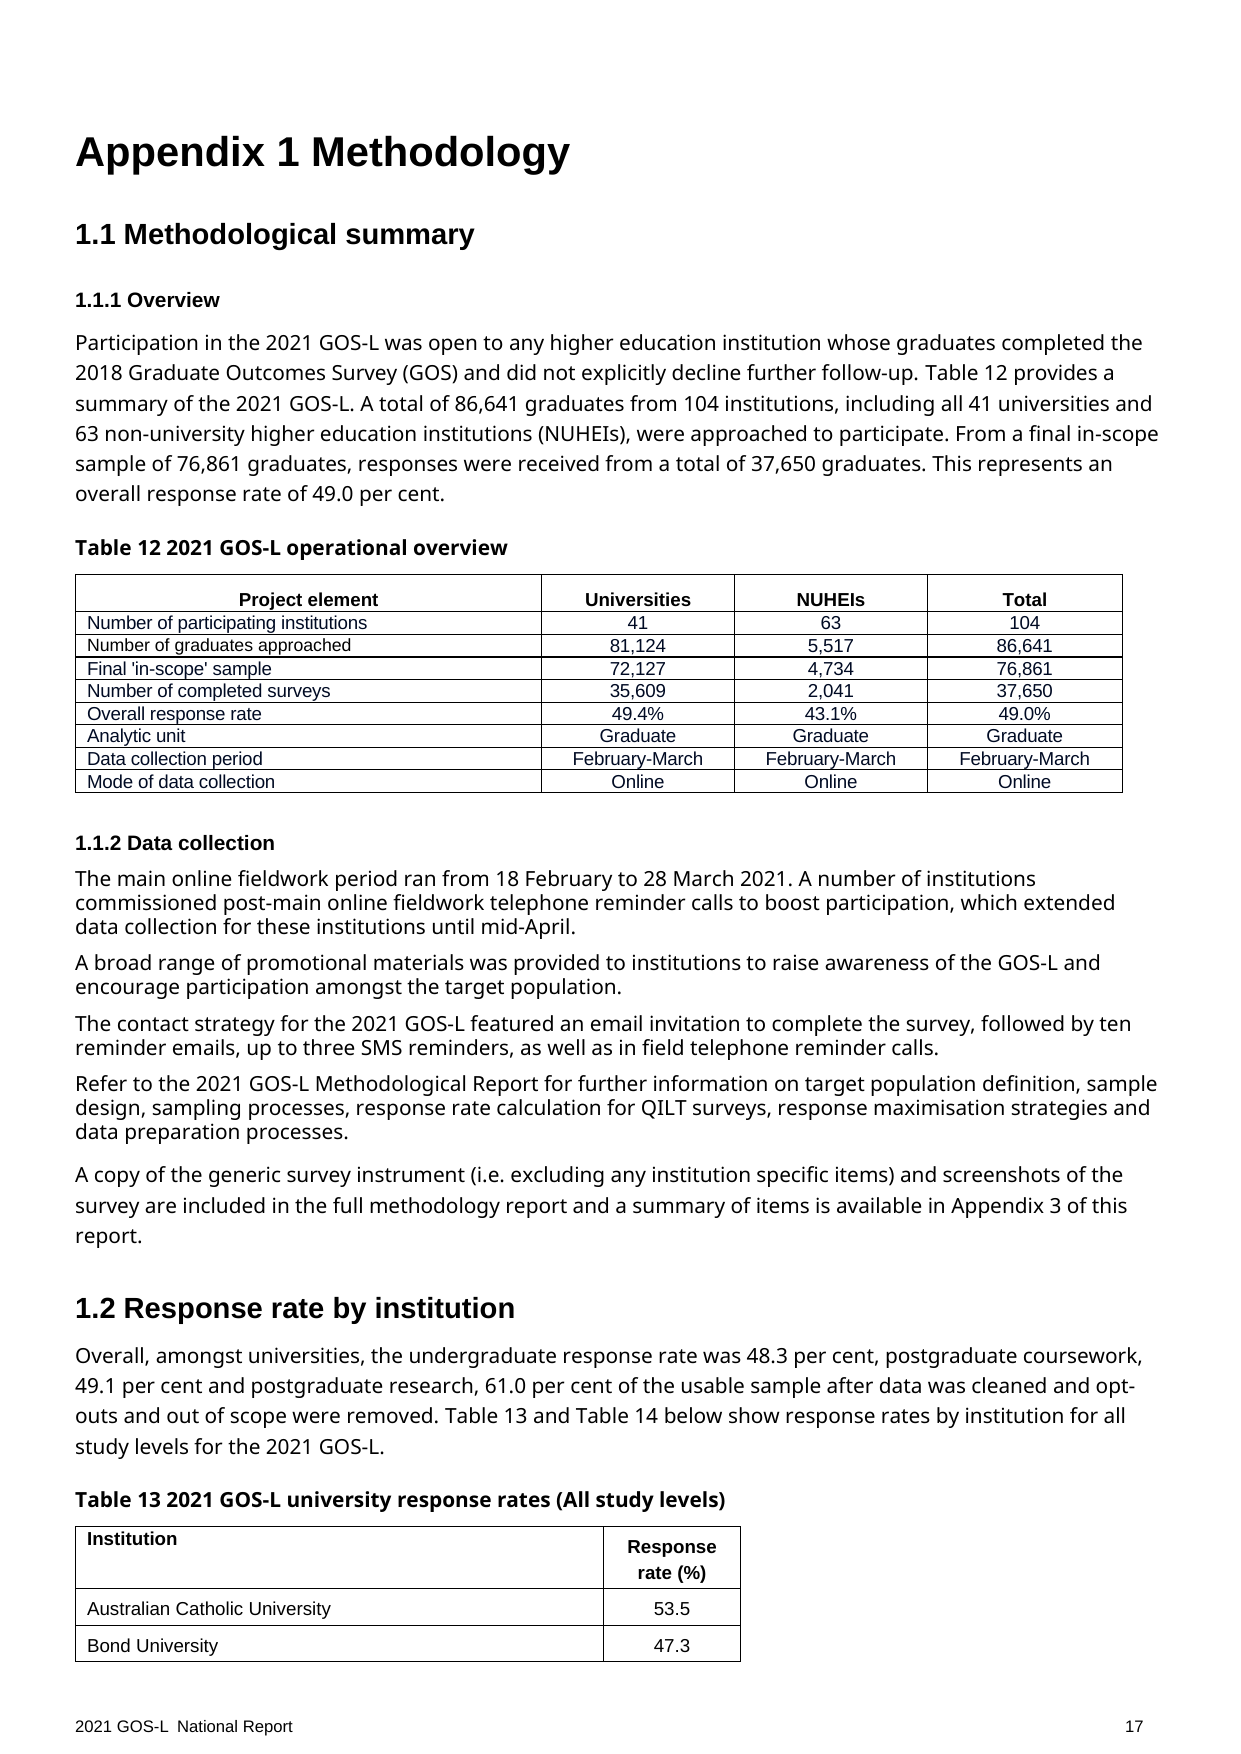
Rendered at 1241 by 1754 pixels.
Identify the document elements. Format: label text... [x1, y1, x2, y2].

text The contact strategy for the 2021 GOS-L featured an email invitation to complete the survey, followed by ten reminder emails, up to three SMS reminders, as well as in field telephone reminder calls. [75, 1012, 1165, 1060]
table_cell Mode of data collection [76, 770, 541, 792]
table_cell 72,127 [542, 658, 734, 679]
table_header Project element [76, 575, 541, 611]
table_cell Online [735, 770, 927, 792]
table_cell 86,641 [928, 635, 1122, 656]
table_header NUHEIs [735, 575, 927, 611]
subtitle 1.1.2 Data collection [75, 831, 1165, 854]
table_cell Final 'in-scope' sample [76, 658, 541, 679]
subtitle 1.1 Methodological summary [75, 217, 1165, 250]
text Table 12 2021 GOS-L operational overview [75, 533, 1165, 561]
subtitle 1.1.1 Overview [75, 288, 1165, 312]
table_cell Number of graduates approached [76, 635, 541, 656]
table_cell 2,041 [735, 680, 927, 702]
table_cell 43.1% [735, 703, 927, 724]
table_cell February-March [542, 748, 734, 769]
table_cell 104 [928, 612, 1122, 634]
table_cell 47.3 [604, 1626, 740, 1661]
text Refer to the 2021 GOS-L Methodological Report for further information on target population definition, sample design, sampling processes, response rate calculation for QILT surveys, response maximisation strategies and data preparation processes. [75, 1072, 1165, 1144]
table_cell 81,124 [542, 635, 734, 656]
table_cell February-March [928, 748, 1122, 769]
table_cell Graduate [735, 725, 927, 747]
table_cell 49.0% [928, 703, 1122, 724]
table_cell 41 [542, 612, 734, 634]
table_cell 5,517 [735, 635, 927, 656]
subtitle 1.2 Response rate by institution [75, 1291, 1165, 1325]
table_cell February-March [735, 748, 927, 769]
table_cell Number of participating institutions [76, 612, 541, 634]
subtitle Appendix 1 Methodology [75, 125, 1165, 175]
table_cell Graduate [928, 725, 1122, 747]
text The main online fieldwork period ran from 18 February to 28 March 2021. A number of institutions commissioned post-main online fieldwork telephone reminder calls to boost participation, which extended data collection for these institutions until mid-April. [75, 867, 1165, 939]
table_cell 37,650 [928, 680, 1122, 702]
table_cell 4,734 [735, 658, 927, 679]
table_header Universities [542, 575, 734, 611]
table_header Institution [76, 1527, 603, 1588]
table_cell 49.4% [542, 703, 734, 724]
text A broad range of promotional materials was provided to institutions to raise awareness of the GOS-L and encourage participation amongst the target population. [75, 951, 1165, 999]
table_cell 76,861 [928, 658, 1122, 679]
table_cell 35,609 [542, 680, 734, 702]
table_cell Data collection period [76, 748, 541, 769]
text Participation in the 2021 GOS-L was open to any higher education institution whose graduates completed the 2018 Graduate Outcomes Survey (GOS) and did not explicitly decline further follow-up. Table 12 provides a summary of the 2021 GOS-L. A total of 86,641 graduates from 104 institutions, including all 41 universities and 63 non-university higher education institutions (NUHEIs), were approached to participate. From a final in-scope sample of 76,861 graduates, responses were received from a total of 37,650 graduates. This represents an overall response rate of 49.0 per cent. [75, 326, 1165, 508]
table_cell Online [542, 770, 734, 792]
table_cell 63 [735, 612, 927, 634]
table_cell 53.5 [604, 1589, 740, 1624]
text Overall, amongst universities, the undergraduate response rate was 48.3 per cent, postgraduate coursework, 49.1 per cent and postgraduate research, 61.0 per cent of the usable sample after data was cleaned and opt-outs and out of scope were removed. Table 13 and Table 14 below show response rates by institution for all study levels for the 2021 GOS-L. [75, 1339, 1165, 1460]
table_cell Analytic unit [76, 725, 541, 747]
table_cell Overall response rate [76, 703, 541, 724]
table_cell Number of completed surveys [76, 680, 541, 702]
table_cell Graduate [542, 725, 734, 747]
table_cell Australian Catholic University [76, 1589, 603, 1624]
table_cell Online [928, 770, 1122, 792]
table_cell Bond University [76, 1626, 603, 1661]
table_header Total [928, 575, 1122, 611]
text A copy of the generic survey instrument (i.e. excluding any institution specific items) and screenshots of the survey are included in the full methodology report and a summary of items is available in Appendix 3 of this report. [75, 1159, 1165, 1249]
text Table 13 2021 GOS-L university response rates (All study levels) [75, 1485, 1165, 1514]
table_header Response rate (%) [604, 1527, 740, 1588]
